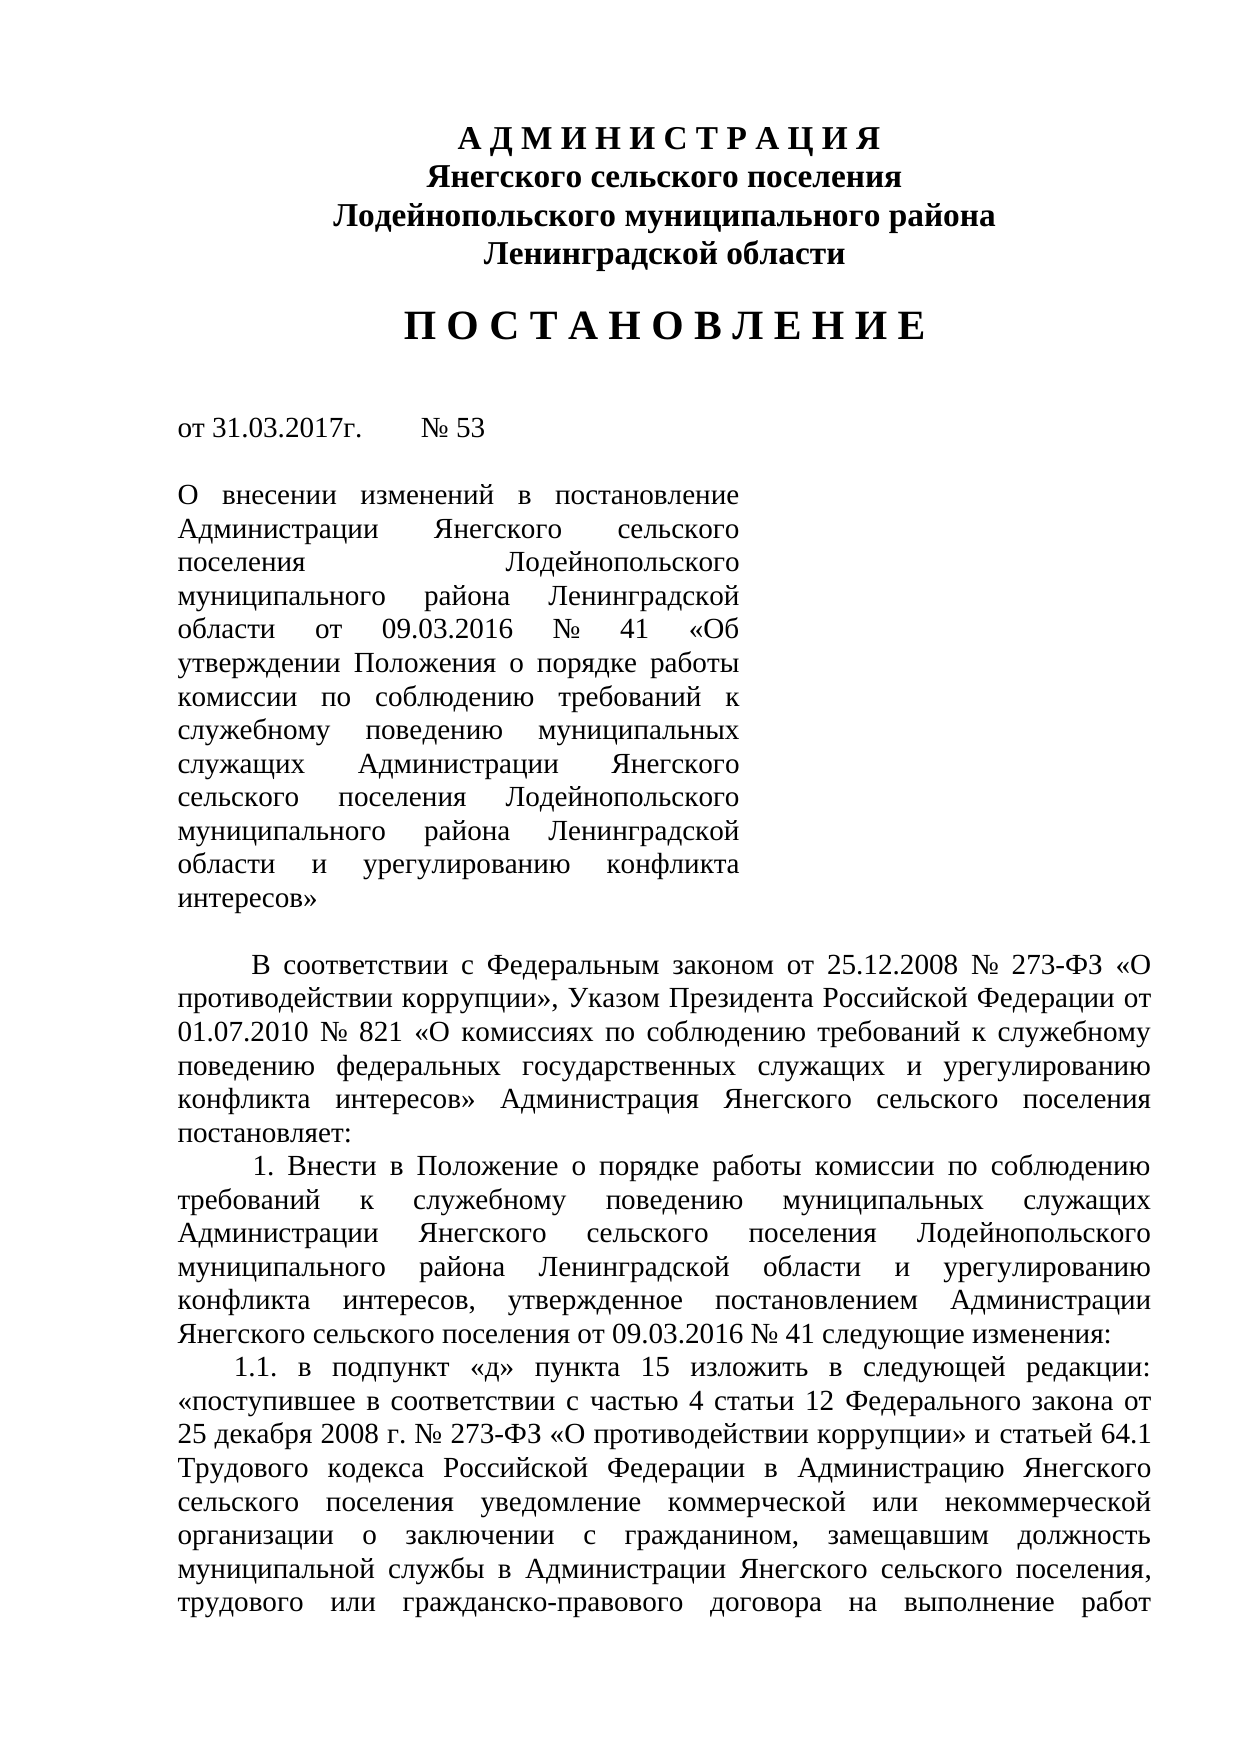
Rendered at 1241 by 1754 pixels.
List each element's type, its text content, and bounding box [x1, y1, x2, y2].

subtitle П О С Т А Н О В Л Е Н И Е [177, 300, 1152, 348]
text Ленинградской области [177, 233, 1152, 271]
text В соответствии с Федеральным законом от 25.12.2008 № 273-ФЗ «О противодействии коррупции», Указом Президента Российской Федерации от 01.07.2010 № 821 «О комиссиях по соблюдению требований к служебному поведению федеральных государственных служащих и урегулированию конфликта интересов» Администрация Янегского сельского поселения постановляет: [177, 947, 1152, 1148]
title А Д М И Н И С Т Р А Ц И Я [177, 118, 1152, 156]
text от 31.03.2017г. № 53 [177, 410, 1152, 444]
text 1. Внести в Положение о порядке работы комиссии по соблюдению требований к служебному поведению муниципальных служащих Администрации Янегского сельского поселения Лодейнопольского муниципального района Ленинградской области и урегулированию конфликта интересов, утвержденное постановлением Администрации Янегского сельского поселения от 09.03.2016 № 41 следующие изменения: [177, 1148, 1152, 1349]
text Лодейнопольского муниципального района [177, 195, 1152, 233]
text О внесении изменений в постановление Администрации Янегского сельского поселения Лодейнопольского муниципального района Ленинградской области от 09.03.2016 № 41 «Об утверждении Положения о порядке работы комиссии по соблюдению требований к служебному поведению муниципальных служащих Администрации Янегского сельского поселения Лодейнопольского муниципального района Ленинградской области и урегулированию конфликта интересов» [177, 477, 740, 913]
text Янегского сельского поселения [177, 156, 1152, 195]
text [177, 1349, 1152, 1618]
